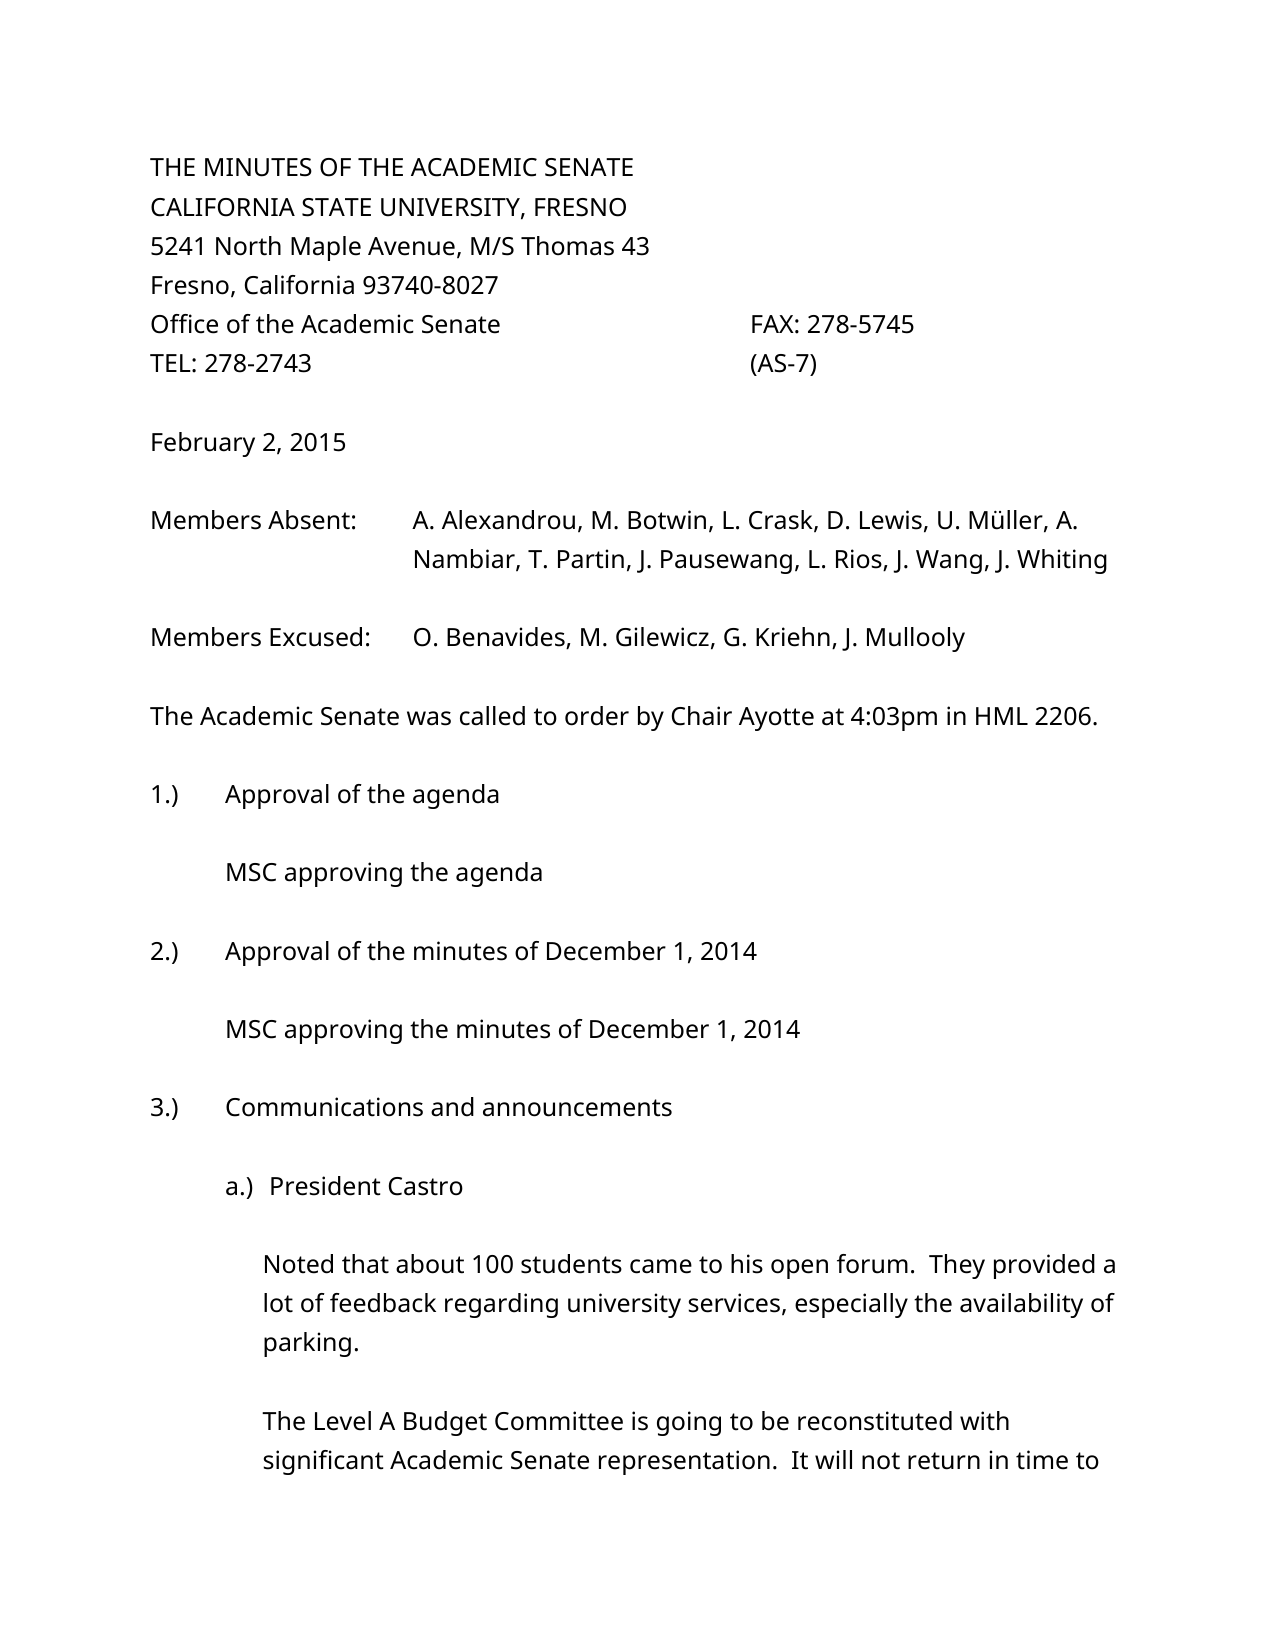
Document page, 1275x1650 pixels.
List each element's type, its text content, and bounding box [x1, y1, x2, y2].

text Members Excused: O. Benavides, M. Gilewicz, G. Kriehn, J. Mullooly [150, 620, 1125, 654]
text THE MINUTES OF THE ACADEMIC SENATE [150, 150, 1125, 184]
text 5241 North Maple Avenue, M/S Thomas 43 [150, 228, 1125, 262]
list Approval of the minutes of December 1, 2014 [150, 933, 1125, 967]
text Members Absent: A. Alexandrou, M. Botwin, L. Crask, D. Lewis, U. Müller, A. Nambiar, T. Partin, J. Pausewang, L. Rios, J. Wang, J. Whiting [150, 502, 1125, 576]
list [262, 1403, 1125, 1477]
text CALIFORNIA STATE UNIVERSITY, FRESNO [150, 189, 1125, 223]
text TEL: 278-2743 (AS-7) [150, 346, 1125, 380]
text The Academic Senate was called to order by Chair Ayotte at 4:03pm in HML 2206. [150, 698, 1125, 732]
list MSC approving the agenda [225, 855, 1125, 889]
text Office of the Academic Senate FAX: 278-5745 [150, 307, 1125, 341]
list MSC approving the minutes of December 1, 2014 [225, 1012, 1125, 1046]
text February 2, 2015 [150, 424, 1125, 458]
text Fresno, California 93740-8027 [150, 267, 1125, 302]
list Approval of the agenda [150, 777, 1125, 811]
list President Castro [225, 1168, 1125, 1202]
list Noted that about 100 students came to his open forum. They provided a lot of feedback regarding university services, especially the availability of parking. [262, 1247, 1125, 1359]
list Communications and announcements [150, 1090, 1125, 1124]
